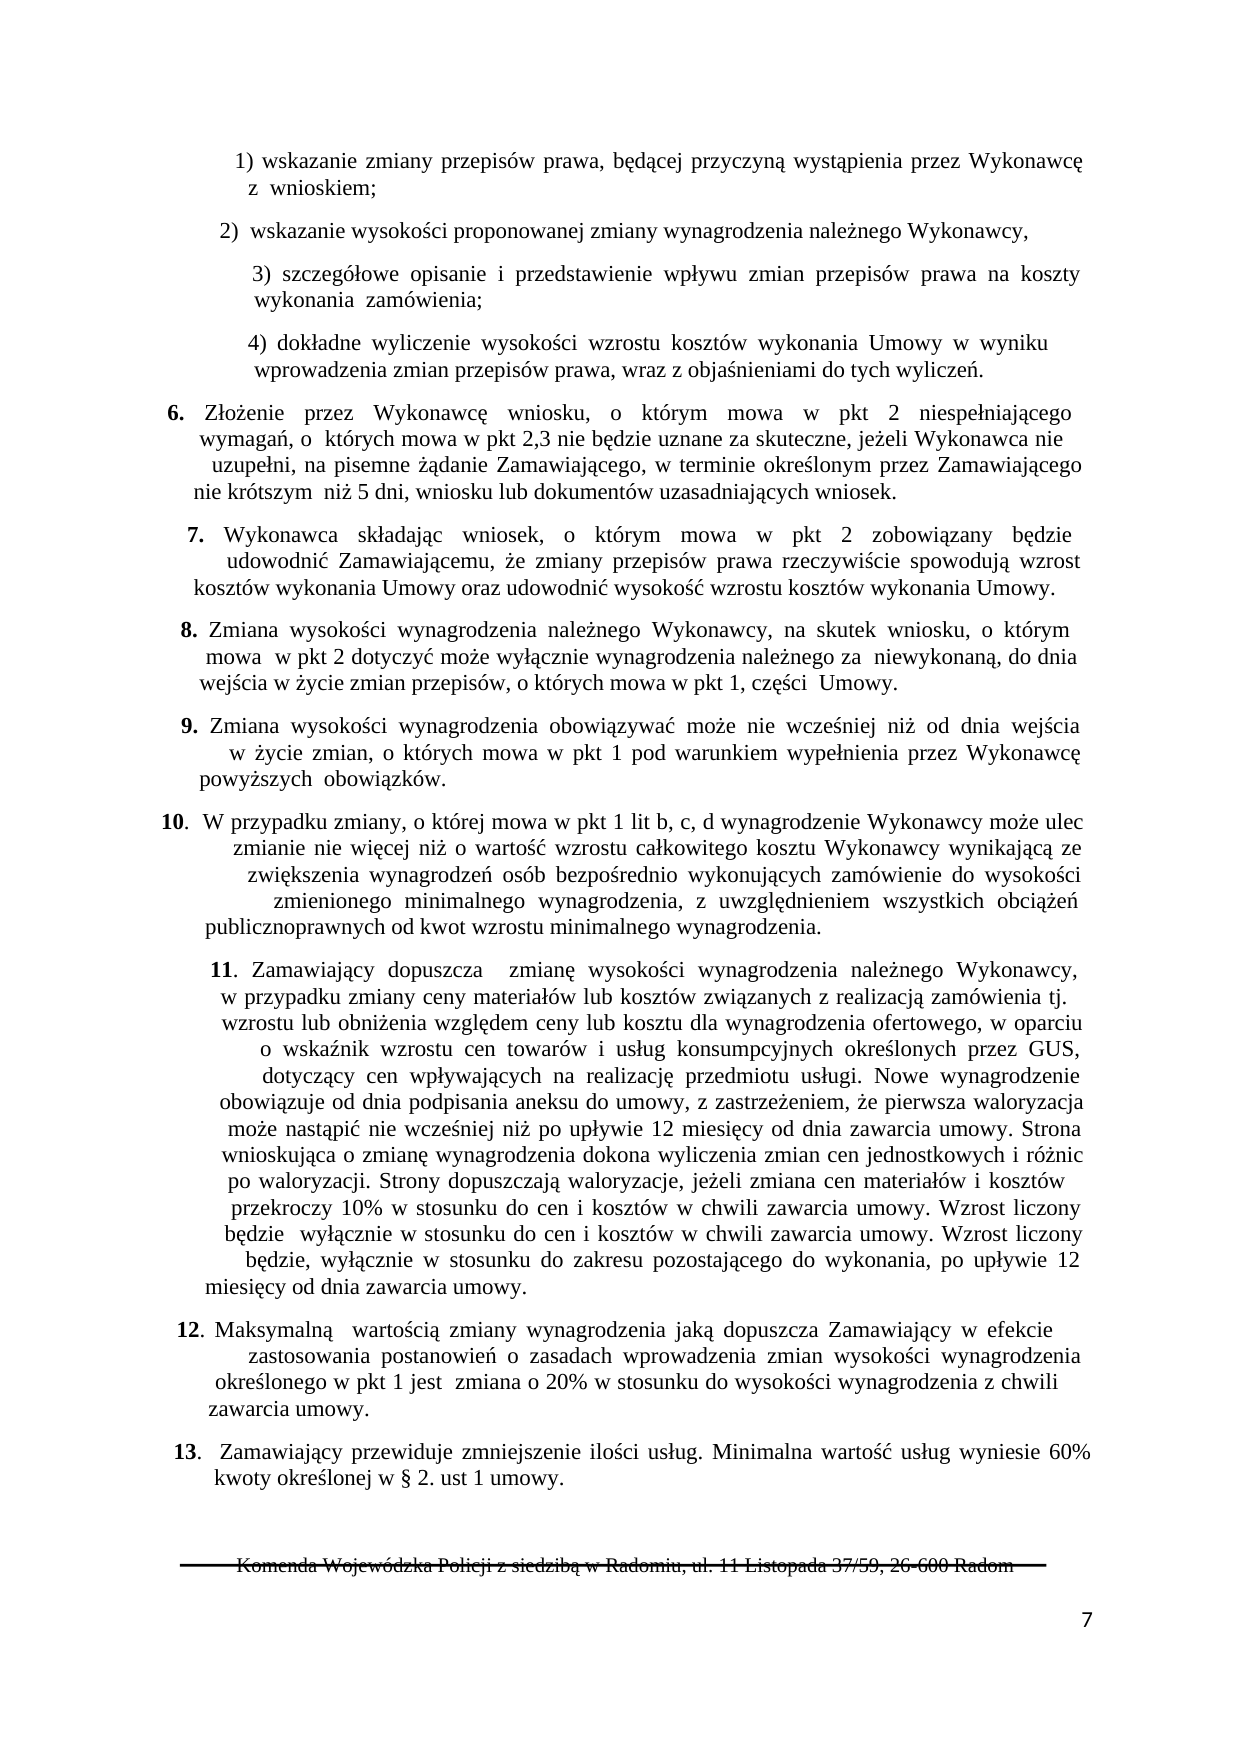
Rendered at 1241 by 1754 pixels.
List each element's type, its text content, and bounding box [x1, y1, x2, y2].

text 10. W przypadku zmiany, o której mowa w pkt 1 lit b, c, d wynagrodzenie Wykonawcy może ulec zmianie nie więcej niż o wartość wzrostu całkowitego kosztu Wykonawcy wynikającą ze zwiększenia wynagrodzeń osób bezpośrednio wykonujących zamówienie do wysokości zmienionego minimalnego wynagrodzenia, z uwzględnieniem wszystkich obciążeń publicznoprawnych od kwot wzrostu minimalnego wynagrodzenia. [148, 808, 1093, 940]
text 11. Zamawiający dopuszcza zmianę wysokości wynagrodzenia należnego Wykonawcy, w przypadku zmiany ceny materiałów lub kosztów związanych z realizacją zamówienia tj. wzrostu lub obniżenia względem ceny lub kosztu dla wynagrodzenia ofertowego, w oparciu o wskaźnik wzrostu cen towarów i usług konsumpcyjnych określonych przez GUS, dotyczący cen wpływających na realizację przedmiotu usługi. Nowe wynagrodzenie obowiązuje od dnia podpisania aneksu do umowy, z zastrzeżeniem, że pierwsza waloryzacja może nastąpić nie wcześniej niż po upływie 12 miesięcy od dnia zawarcia umowy. Strona wnioskująca o zmianę wynagrodzenia dokona wyliczenia zmian cen jednostkowych i różnic po waloryzacji. Strony dopuszczają waloryzacje, jeżeli zmiana cen materiałów i kosztów przekroczy 10% w stosunku do cen i kosztów w chwili zawarcia umowy. Wzrost liczony będzie wyłącznie w stosunku do cen i kosztów w chwili zawarcia umowy. Wzrost liczony będzie, wyłącznie w stosunku do zakresu pozostającego do wykonania, po upływie 12 miesięcy od dnia zawarcia umowy. [118, 956, 1093, 1299]
text 1) wskazanie zmiany przepisów prawa, będącej przyczyną wystąpienia przez Wykonawcę z wnioskiem; [185, 148, 1093, 200]
text 6. Złożenie przez Wykonawcę wniosku, o którym mowa w pkt 2 niespełniającego wymagań, o których mowa w pkt 2,3 nie będzie uznane za skuteczne, jeżeli Wykonawca nie uzupełni, na pisemne żądanie Zamawiającego, w terminie określonym przez Zamawiającego nie krótszym niż 5 dni, wniosku lub dokumentów uzasadniających wniosek. [148, 399, 1093, 504]
text 9. Zmiana wysokości wynagrodzenia obowiązywać może nie wcześniej niż od dnia wejścia w życie zmian, o których mowa w pkt 1 pod warunkiem wypełnienia przez Wykonawcę powyższych obowiązków. [148, 712, 1093, 791]
text 8. Zmiana wysokości wynagrodzenia należnego Wykonawcy, na skutek wniosku, o którym mowa w pkt 2 dotyczyć może wyłącznie wynagrodzenia należnego za niewykonaną, do dnia wejścia w życie zmian przepisów, o których mowa w pkt 1, części Umowy. [148, 617, 1093, 696]
text 7. Wykonawca składając wniosek, o którym mowa w pkt 2 zobowiązany będzie udowodnić Zamawiającemu, że zmiany przepisów prawa rzeczywiście spowodują wzrost kosztów wykonania Umowy oraz udowodnić wysokość wzrostu kosztów wykonania Umowy. [148, 521, 1093, 600]
text 3) szczegółowe opisanie i przedstawienie wpływu zmian przepisów prawa na koszty wykonania zamówienia; [185, 260, 1093, 313]
text 2) wskazanie wysokości proponowanej zmiany wynagrodzenia należnego Wykonawcy, [185, 217, 1093, 243]
text 12. Maksymalną wartością zmiany wynagrodzenia jaką dopuszcza Zamawiający w efekcie zastosowania postanowień o zasadach wprowadzenia zmian wysokości wynagrodzenia określonego w pkt 1 jest zmiana o 20% w stosunku do wysokości wynagrodzenia z chwili zawarcia umowy. [148, 1316, 1093, 1421]
text 13. Zamawiający przewiduje zmniejszenie ilości usług. Minimalna wartość usług wyniesie 60% ,,,,,,,,,kwoty określonej w § 2. ust 1 umowy. [148, 1438, 1093, 1491]
text 4) dokładne wyliczenie wysokości wzrostu kosztów wykonania Umowy w wyniku wprowadzenia zmian przepisów prawa, wraz z objaśnieniami do tych wyliczeń. [185, 329, 1093, 382]
